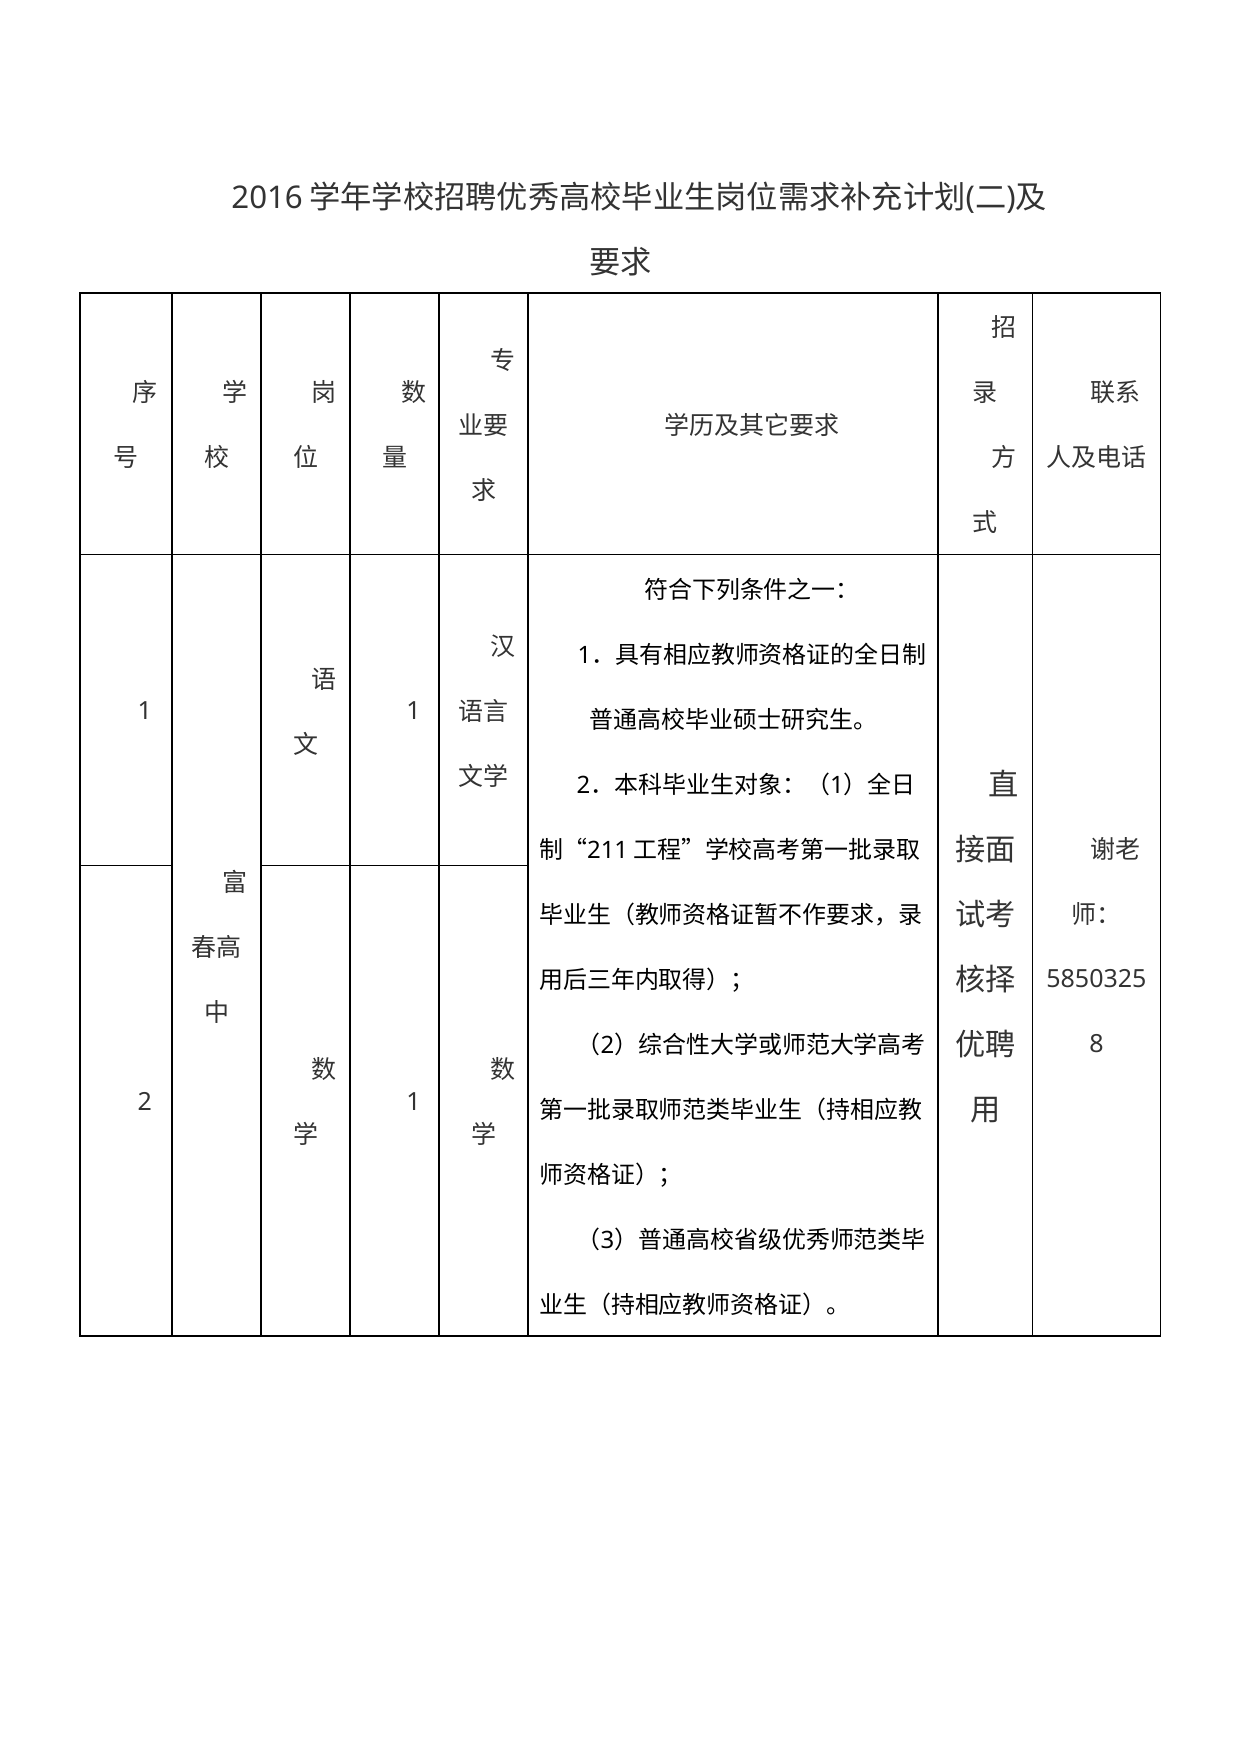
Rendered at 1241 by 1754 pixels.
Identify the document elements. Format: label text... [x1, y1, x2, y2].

table_header 数量 [351, 294, 438, 553]
table_cell 直接面试考核择优聘用 [939, 555, 1032, 1335]
table_cell 语文 [262, 555, 349, 864]
table_header 招录 方式 [939, 294, 1032, 553]
table_header 学校 [173, 294, 260, 553]
table_header 联系人及电话 [1033, 294, 1160, 553]
table_cell 谢老师：58503258 [1033, 555, 1160, 1335]
table_cell 富春高中 [173, 555, 260, 1335]
table_header 学历及其它要求 [529, 294, 937, 553]
table_header 岗位 [262, 294, 349, 553]
table_header 专业要求 [440, 294, 527, 553]
table_cell 数学 [262, 866, 349, 1335]
table_cell 符合下列条件之一： 1．具有相应教师资格证的全日制普通高校毕业硕士研究生。 2．本科毕业生对象：（1）全日制“211工程”学校高考第一批录取毕业生（教师资格证暂不作要求，录用后三年内取得）； （2）综合性大学或师范大学高考第一批录取师范类毕业生（持相应教师资格证）； （3）普通高校省级优秀师范类毕业生（持相应教师资格证）。 [529, 555, 937, 1335]
table_header 序号 [81, 294, 171, 553]
table_cell 2 [81, 866, 171, 1335]
table_cell 1 [351, 866, 438, 1335]
table_cell 汉语言文学 [440, 555, 527, 864]
table_cell 1 [351, 555, 438, 864]
text 2016学年学校招聘优秀高校毕业生岗位需求补充计划(二)及要求 [187, 162, 1053, 292]
table_cell 1 [81, 555, 171, 864]
table_cell 数学 [440, 866, 527, 1335]
